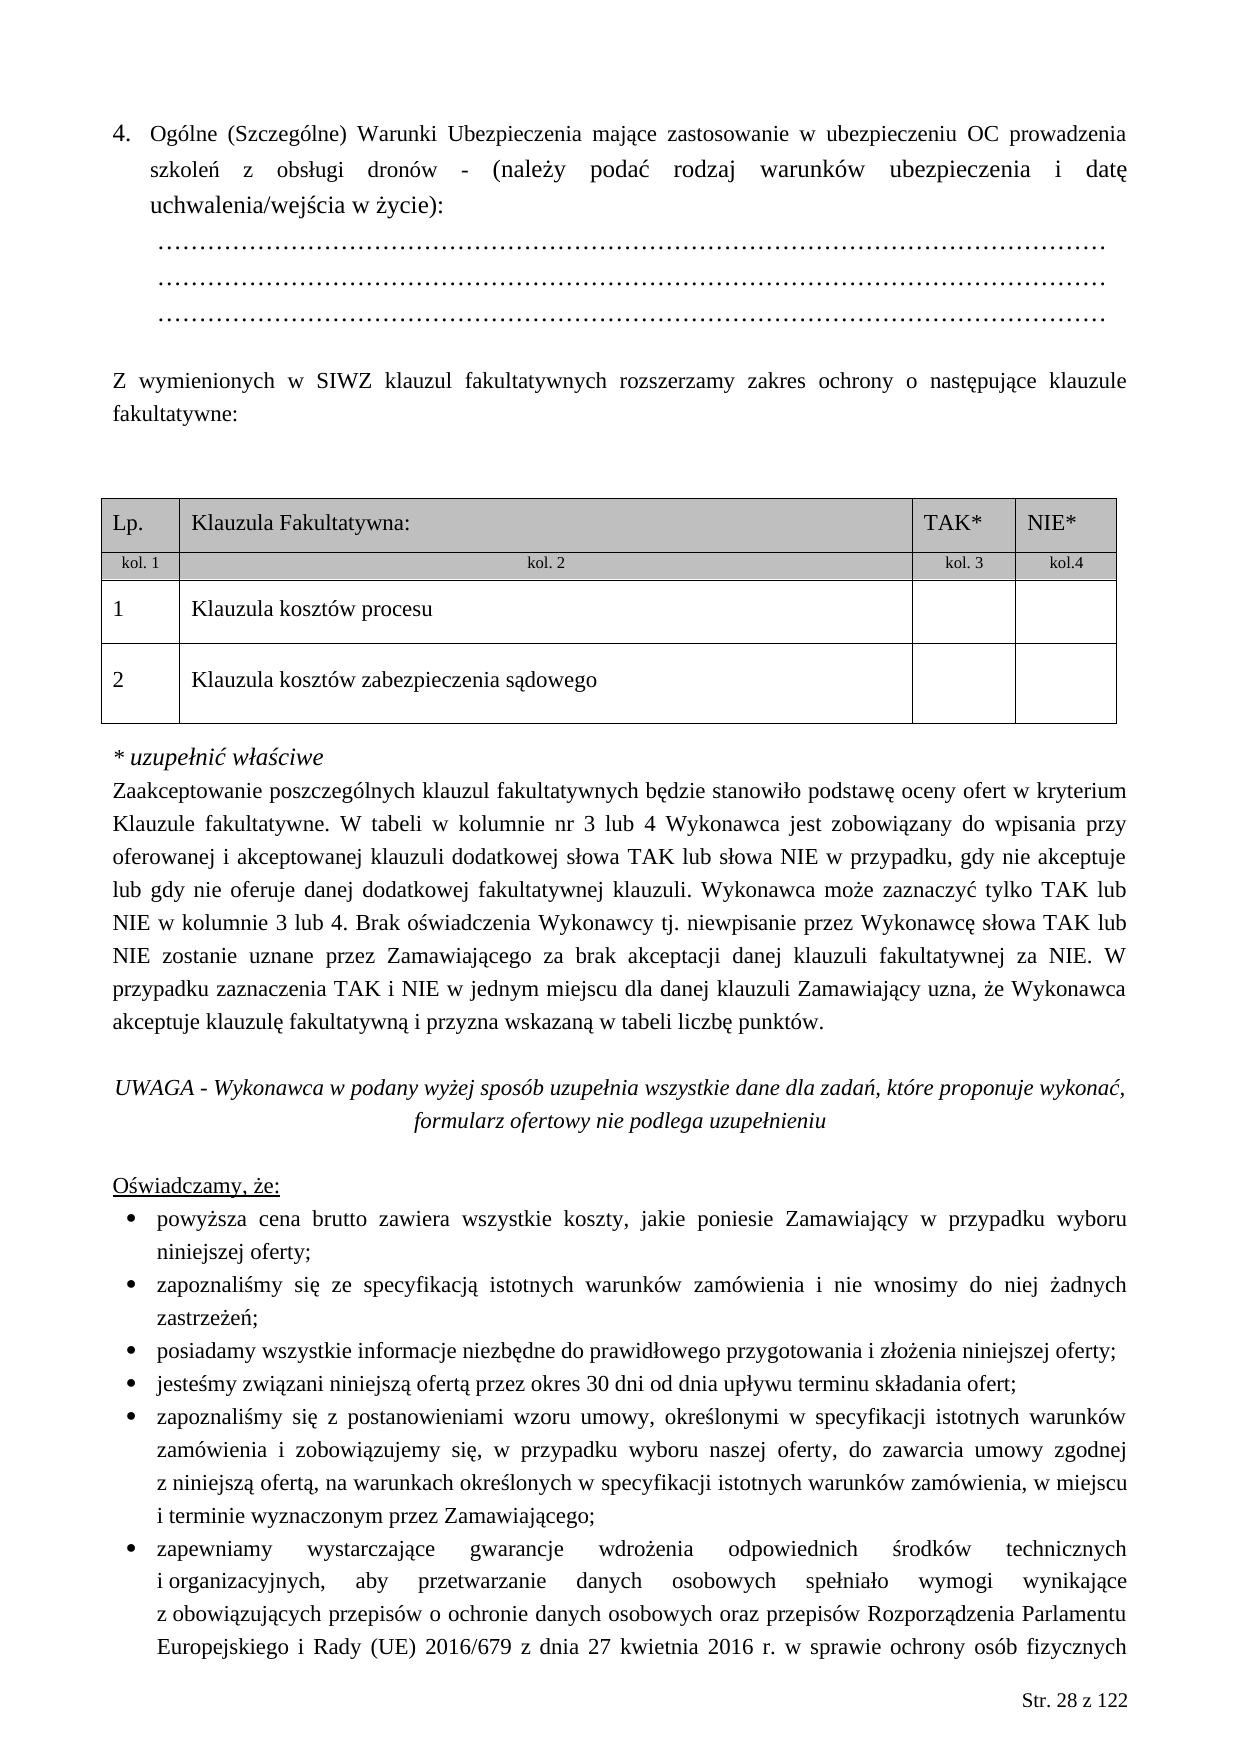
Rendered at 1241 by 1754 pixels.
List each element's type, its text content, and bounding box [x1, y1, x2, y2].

table_header Klauzula Fakultatywna: [180, 499, 912, 552]
list Ogólne (Szczególne) Warunki Ubezpieczenia mające zastosowanie w ubezpieczeniu OC prowadzenia szkoleń z obsługi dronów - (należy podać rodzaj warunków ubezpieczenia i datę uchwalenia/wejścia w życie): [112, 118, 1128, 219]
table_cell Klauzula kosztów procesu [180, 581, 912, 643]
list zapoznaliśmy się z postanowieniami wzoru umowy, określonymi w specyfikacji istotnych warunków zamówienia i zobowiązujemy się, w przypadku wyboru naszej oferty, do zawarcia umowy zgodnej z niniejszą ofertą, na warunkach określonych w specyfikacji istotnych warunków zamówienia, w miejscu i terminie wyznaczonym przez Zamawiającego; [127, 1403, 1128, 1528]
table_cell kol. 2 [180, 553, 912, 579]
list powyższa cena brutto zawiera wszystkie koszty, jakie poniesie Zamawiający w przypadku wyboru niniejszej oferty; [127, 1205, 1128, 1265]
table_cell 1 [102, 581, 179, 643]
table_header Lp. [102, 499, 179, 552]
list posiadamy wszystkie informacje niezbędne do prawidłowego przygotowania i złożenia niniejszej oferty; [127, 1337, 1128, 1363]
text Zaakceptowanie poszczególnych klauzul fakultatywnych będzie stanowiło podstawę oceny ofert w kryterium Klauzule fakultatywne. W tabeli w kolumnie nr 3 lub 4 Wykonawca jest zobowiązany do wpisania przy oferowanej i akceptowanej klauzuli dodatkowej słowa TAK lub słowa NIE w przypadku, gdy nie akceptuje lub gdy nie oferuje danej dodatkowej fakultatywnej klauzuli. Wykonawca może zaznaczyć tylko TAK lub NIE w kolumnie 3 lub 4. Brak oświadczenia Wykonawcy tj. niewpisanie przez Wykonawcę słowa TAK lub NIE zostanie uznane przez Zamawiającego za brak akceptacji danej klauzuli fakultatywnej za NIE. W przypadku zaznaczenia TAK i NIE w jednym miejscu dla danej klauzuli Zamawiający uzna, że Wykonawca akceptuje klauzulę fakultatywną i przyzna wskazaną w tabeli liczbę punktów. [112, 777, 1128, 1034]
table_cell 2 [102, 644, 179, 723]
text Oświadczamy, że: [112, 1172, 1128, 1199]
text Z wymienionych w SIWZ klauzul fakultatywnych rozszerzamy zakres ochrony o następujące klauzule fakultatywne: [112, 367, 1128, 426]
table_header TAK* [913, 499, 1015, 552]
list jesteśmy związani niniejszą ofertą przez okres 30 dni od dnia upływu terminu składania ofert; [127, 1370, 1128, 1396]
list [127, 1534, 1128, 1660]
table_cell Klauzula kosztów zabezpieczenia sądowego [180, 644, 912, 723]
table_cell [1016, 644, 1116, 723]
table_cell [1016, 581, 1116, 643]
table_cell [913, 581, 1015, 643]
text UWAGA - Wykonawca w podany wyżej sposób uzupełnia wszystkie dane dla zadań, które proponuje wykonać, formularz ofertowy nie podlega uzupełnieniu [112, 1074, 1128, 1133]
text ……………………………………………………………………………………………………………………………………………………………………………………………………………………………………………………………………………………………………………… [157, 226, 1128, 327]
text * uzupełnić właściwe [112, 742, 1128, 770]
table_cell kol.4 [1016, 553, 1116, 579]
table_cell kol. 1 [102, 553, 179, 579]
table_cell [913, 644, 1015, 723]
table_header NIE* [1016, 499, 1116, 552]
table_cell kol. 3 [913, 553, 1015, 579]
list zapoznaliśmy się ze specyfikacją istotnych warunków zamówienia i nie wnosimy do niej żadnych zastrzeżeń; [127, 1271, 1128, 1331]
